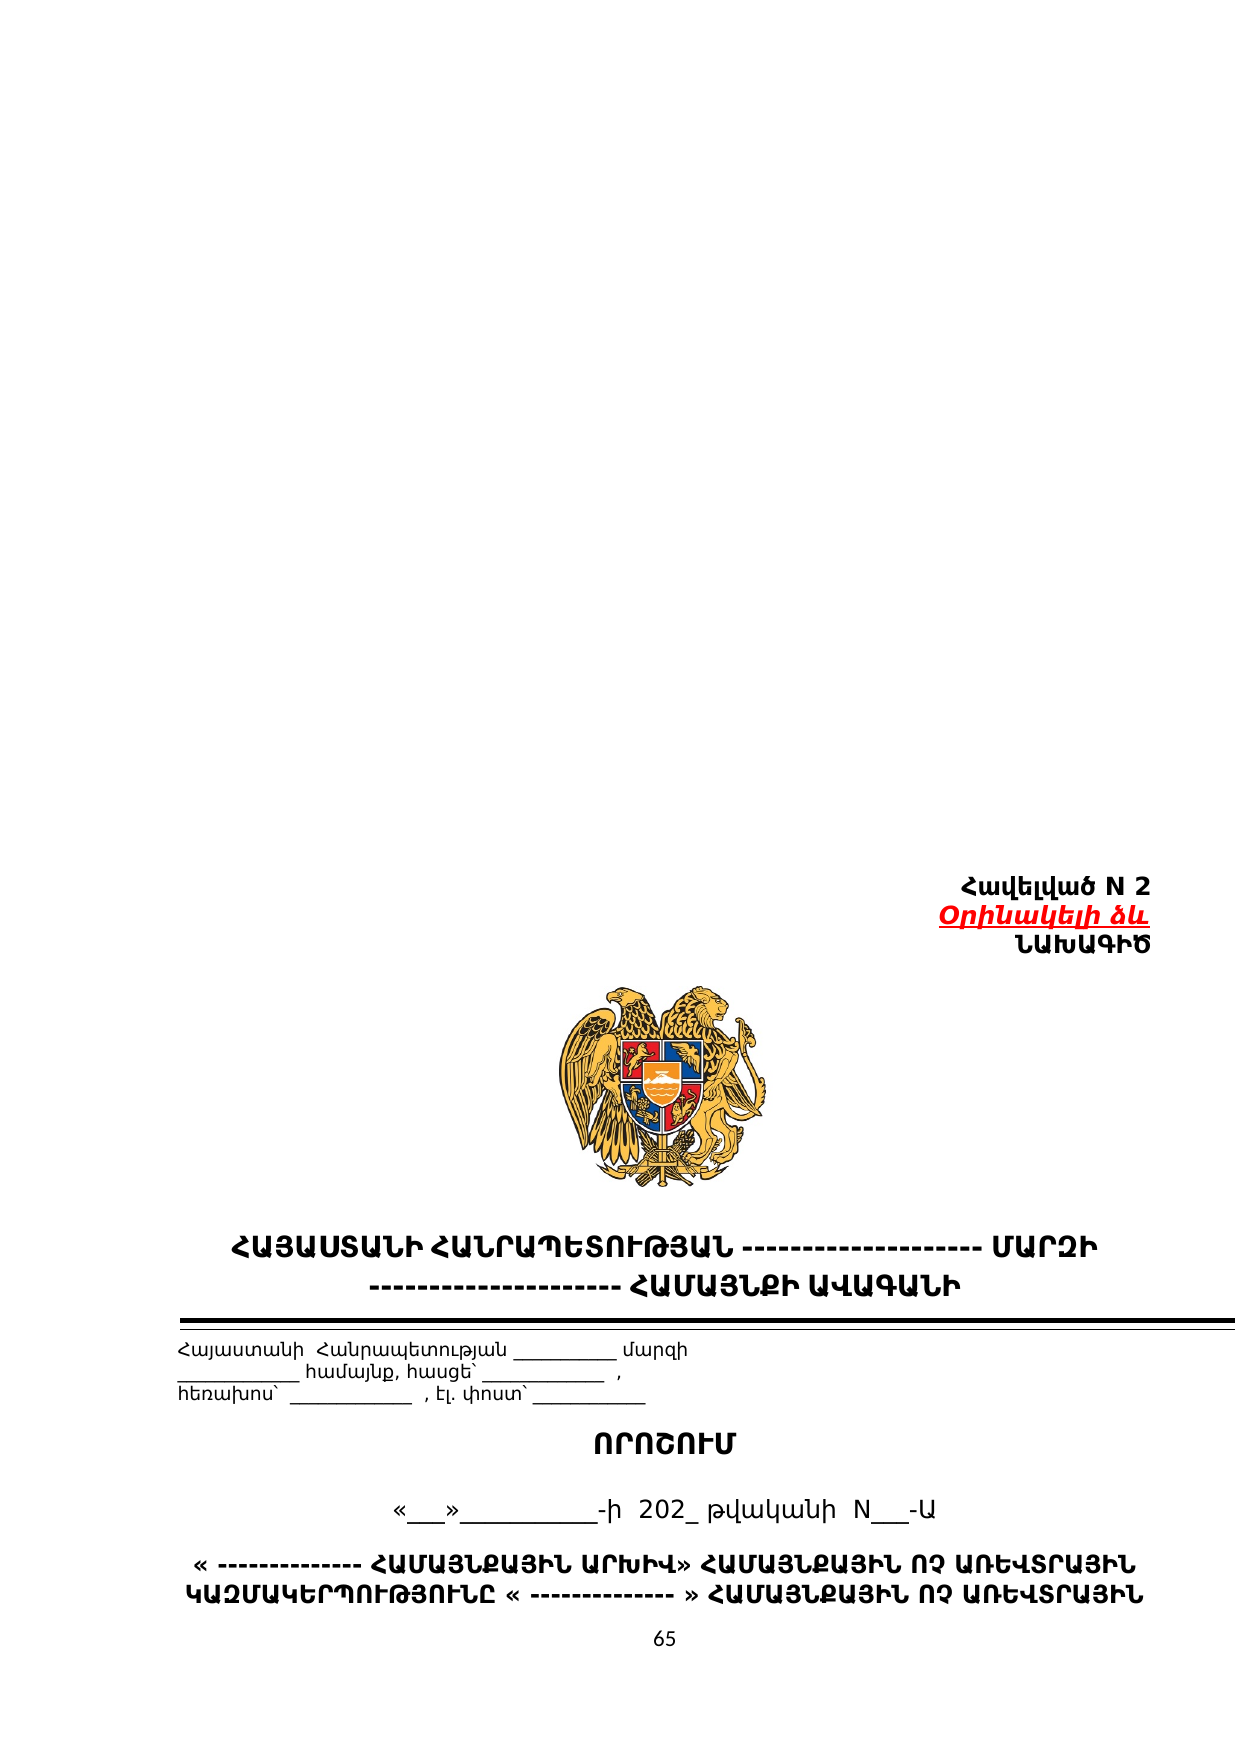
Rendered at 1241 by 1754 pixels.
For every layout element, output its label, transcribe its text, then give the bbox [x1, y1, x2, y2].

text Օրինակելի ձև [177, 901, 1152, 931]
text Հայաստանի Հանրապետության ___________ մարզի [177, 1339, 1152, 1361]
text _____________ համայնք, հասցե՝ _____________ , [177, 1361, 1152, 1383]
text ՀԱՅԱՍՏԱՆԻ ՀԱՆՐԱՊԵՏՈՒԹՅԱՆ -------------------- ՄԱՐԶԻ [177, 1226, 1152, 1266]
text « -------------- ՀԱՄԱՅՆՔԱՅԻՆ ԱՐԽԻՎ» ՀԱՄԱՅՆՔԱՅԻՆ ՈՉ ԱՌԵՎՏՐԱՅԻՆ [177, 1551, 1152, 1580]
text ՈՐՈՇՈՒՄ [177, 1427, 1152, 1461]
text «___»___________-ի 202_ թվականի N___-Ա [177, 1495, 1152, 1524]
text ՆԱԽԱԳԻԾ [177, 931, 1152, 960]
text Հավելված N 2 [177, 872, 1152, 901]
picture [531, 986, 798, 1187]
text ԿԱԶՄԱԿԵՐՊՈՒԹՅՈՒՆԸ « -------------- » ՀԱՄԱՅՆՔԱՅԻՆ ՈՉ ԱՌԵՎՏՐԱՅԻՆ [177, 1580, 1152, 1609]
text հեռախոս՝ _____________ , էլ. փոստ՝ ____________ [177, 1383, 1152, 1405]
text --------------------- ՀԱՄԱՅՆՔԻ ԱՎԱԳԱՆԻ [177, 1266, 1152, 1305]
